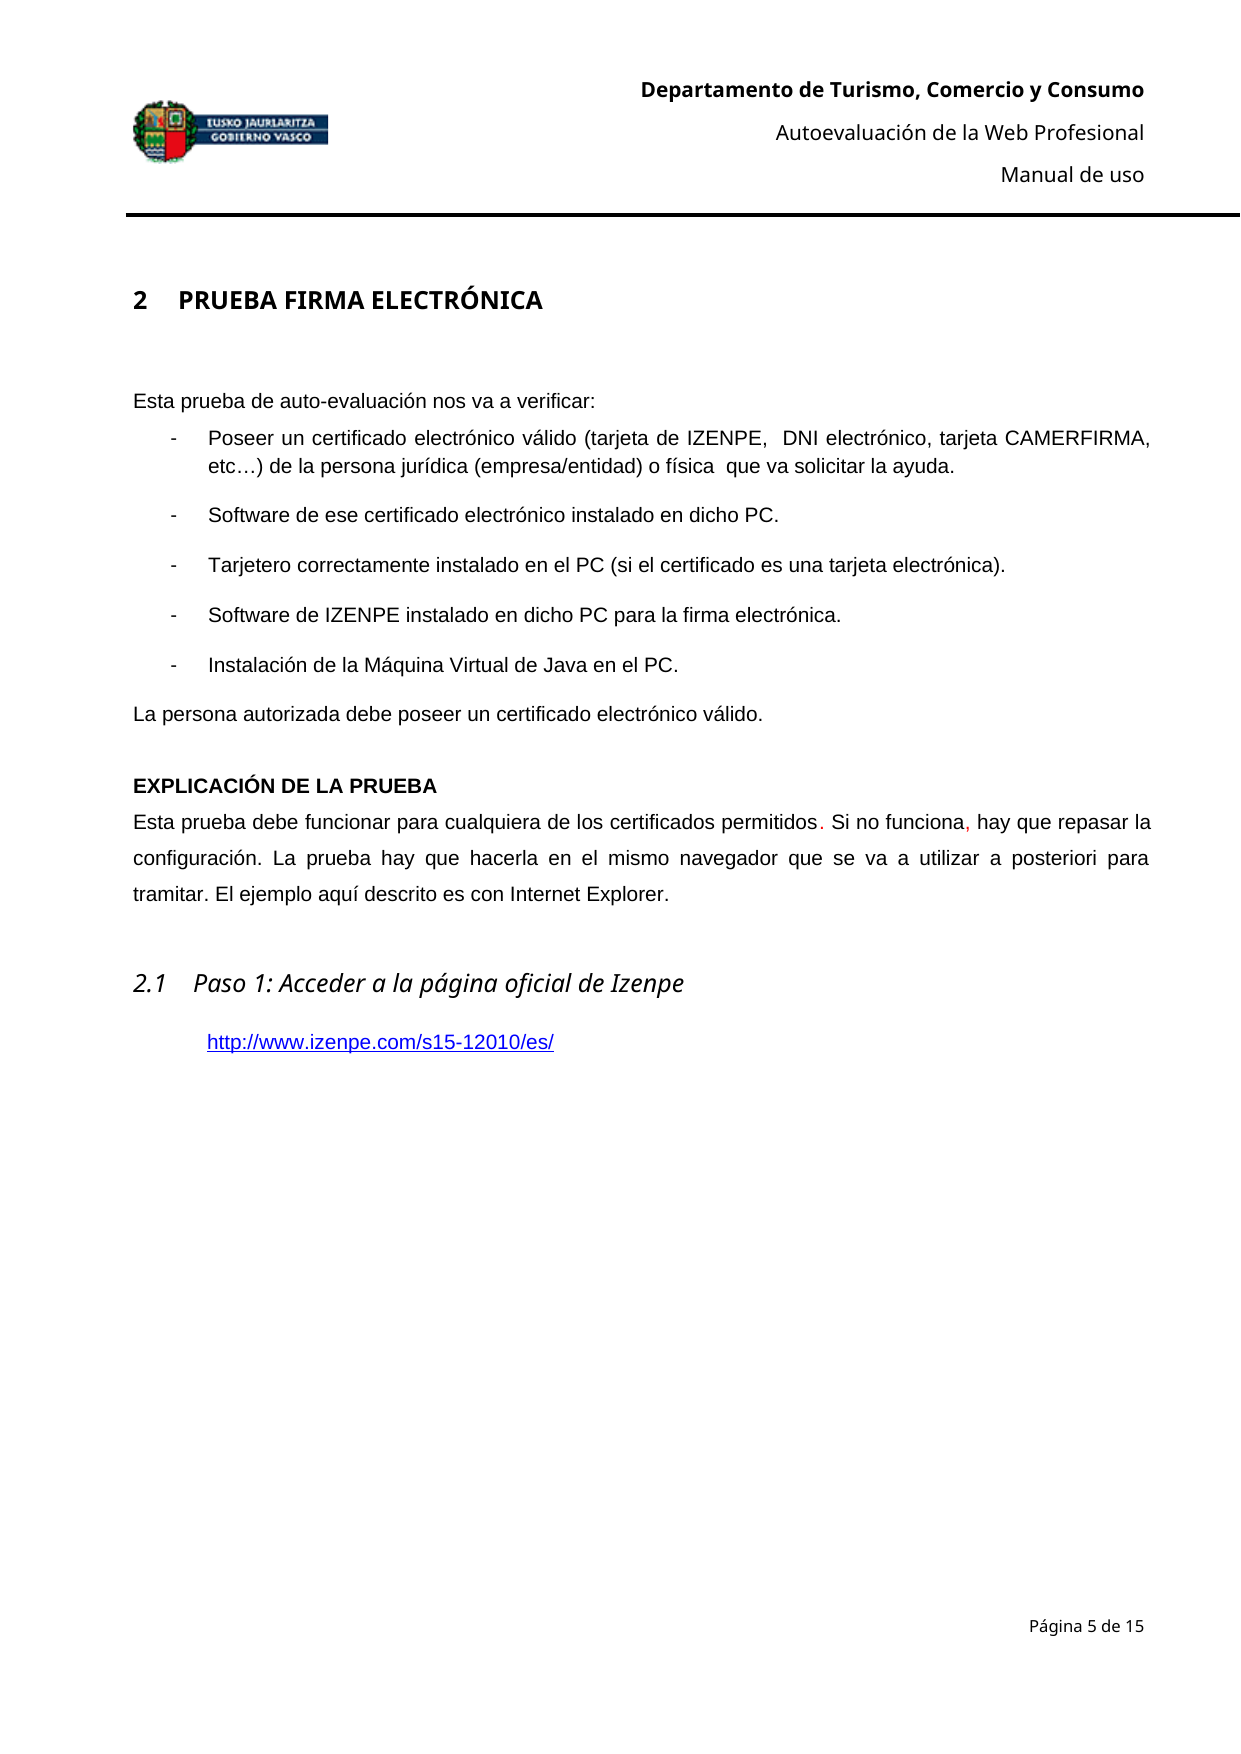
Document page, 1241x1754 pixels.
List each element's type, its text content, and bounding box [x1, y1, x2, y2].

list Tarjetero correctamente instalado en el PC (si el certificado es una tarjeta electrónica). [170, 552, 1152, 577]
text EXPLICACIÓN DE LA PRUEBA [133, 774, 1152, 798]
list Software de ese certificado electrónico instalado en dicho PC. [170, 502, 1152, 527]
list Instalación de la Máquina Virtual de Java en el PC. [170, 652, 1152, 677]
text http://www.izenpe.com/s15-12010/es/ [133, 1030, 1152, 1054]
list Poseer un certificado electrónico válido (tarjeta de IZENPE, DNI electrónico, tarjeta CAMERFIRMA, etc…) de la persona jurídica (empresa/entidad) o física que va solicitar la ayuda. [170, 425, 1152, 478]
text Esta prueba debe funcionar para cualquiera de los certificados permitidos. Si no funciona, hay que repasar la configuración. La prueba hay que hacerla en el mismo navegador que se va a utilizar a posteriori para tramitar. El ejemplo aquí descrito es con Internet Explorer. [133, 810, 1152, 906]
subtitle Paso 1: Acceder a la página oficial de Izenpe [133, 966, 1152, 1000]
text La persona autorizada debe poseer un certificado electrónico válido. [133, 702, 1152, 726]
text Esta prueba de auto-evaluación nos va a verificar: [133, 389, 1152, 413]
subtitle PRUEBA FIRMA ELECTRÓNICA [133, 283, 1152, 317]
list Software de IZENPE instalado en dicho PC para la firma electrónica. [170, 602, 1152, 627]
picture [132, 99, 329, 164]
